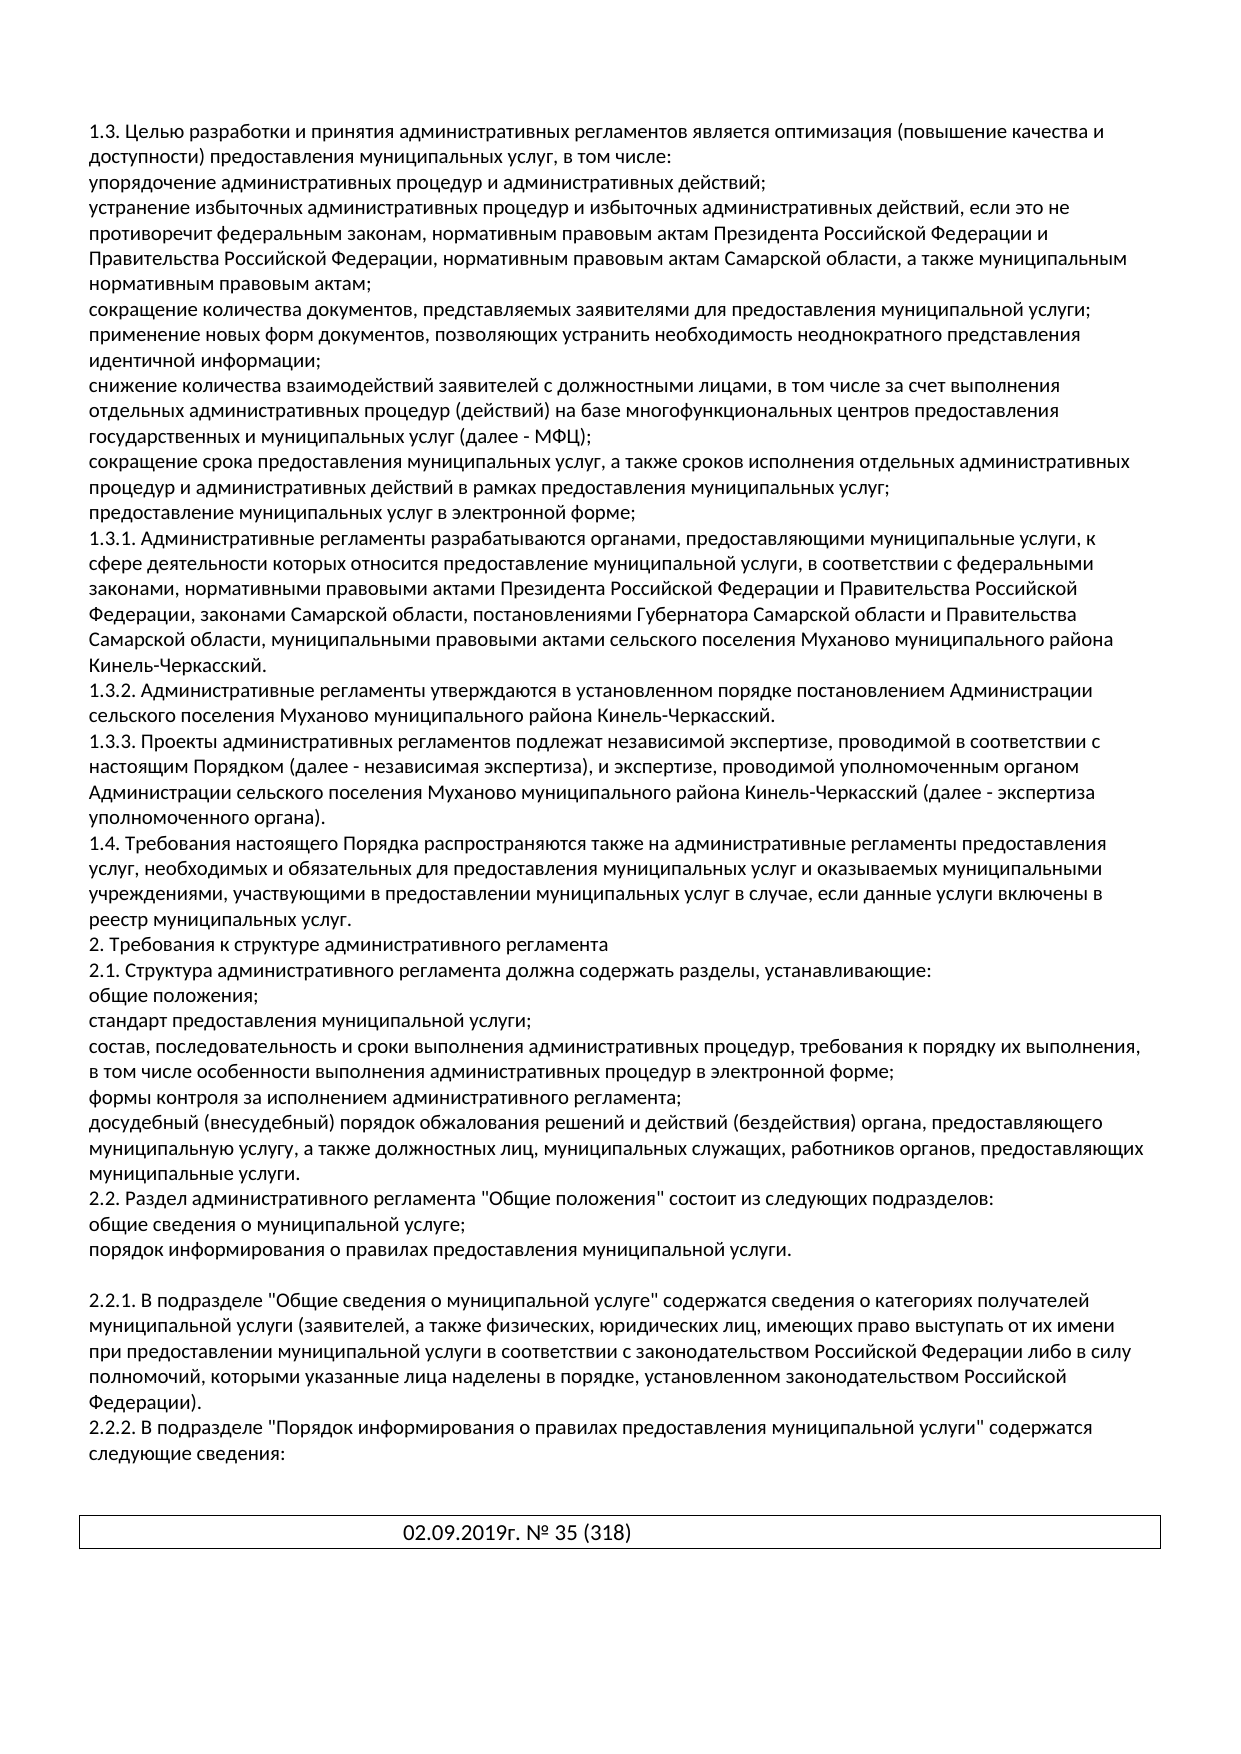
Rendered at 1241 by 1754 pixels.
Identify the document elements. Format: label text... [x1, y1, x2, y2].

text досудебный (внесудебный) порядок обжалования решений и действий (бездействия) органа, предоставляющего муниципальную услугу, а также должностных лиц, муниципальных служащих, работников органов, предоставляющих муниципальные услуги. [89, 1109, 1152, 1186]
text снижение количества взаимодействий заявителей с должностными лицами, в том числе за счет выполнения отдельных административных процедур (действий) на базе многофункциональных центров предоставления государственных и муниципальных услуг (далее - МФЦ); [89, 372, 1152, 448]
text 1.3.3. Проекты административных регламентов подлежат независимой экспертизе, проводимой в соответствии с настоящим Порядком (далее - независимая экспертиза), и экспертизе, проводимой уполномоченным органом Администрации сельского поселения Муханово муниципального района Кинель-Черкасский (далее - экспертиза уполномоченного органа). [89, 728, 1152, 830]
text 2.2.2. В подразделе "Порядок информирования о правилах предоставления муниципальной услуги" содержатся следующие сведения: [89, 1414, 1152, 1465]
text стандарт предоставления муниципальной услуги; [89, 1008, 1152, 1033]
text 2.2. Раздел административного регламента "Общие положения" состоит из следующих подразделов: [89, 1186, 1152, 1211]
text формы контроля за исполнением административного регламента; [89, 1084, 1152, 1109]
text 1.4. Требования настоящего Порядка распространяются также на административные регламенты предоставления услуг, необходимых и обязательных для предоставления муниципальных услуг и оказываемых муниципальными учреждениями, участвующими в предоставлении муниципальных услуг в случае, если данные услуги включены в реестр муниципальных услуг. [89, 830, 1152, 931]
text сокращение срока предоставления муниципальных услуг, а также сроков исполнения отдельных административных процедур и административных действий в рамках предоставления муниципальных услуг; [89, 448, 1152, 499]
text применение новых форм документов, позволяющих устранить необходимость неоднократного представления идентичной информации; [89, 321, 1152, 372]
text общие сведения о муниципальной услуге; [89, 1211, 1152, 1236]
text 1.3.1. Административные регламенты разрабатываются органами, предоставляющими муниципальные услуги, к сфере деятельности которых относится предоставление муниципальной услуги, в соответствии с федеральными законами, нормативными правовыми актами Президента Российской Федерации и Правительства Российской Федерации, законами Самарской области, постановлениями Губернатора Самарской области и Правительства Самарской области, муниципальными правовыми актами сельского поселения Муханово муниципального района Кинель-Черкасский. [89, 525, 1152, 677]
text 1.3.2. Административные регламенты утверждаются в установленном порядке постановлением Администрации сельского поселения Муханово муниципального района Кинель-Черкасский. [89, 677, 1152, 728]
text 1.3. Целью разработки и принятия административных регламентов является оптимизация (повышение качества и доступности) предоставления муниципальных услуг, в том числе: [89, 118, 1152, 169]
text 2.2.1. В подразделе "Общие сведения о муниципальной услуге" содержатся сведения о категориях получателей муниципальной услуги (заявителей, а также физических, юридических лиц, имеющих право выступать от их имени при предоставлении муниципальной услуги в соответствии с законодательством Российской Федерации либо в силу полномочий, которыми указанные лица наделены в порядке, установленном законодательством Российской Федерации). [89, 1287, 1152, 1414]
text упорядочение административных процедур и административных действий; [89, 169, 1152, 194]
text устранение избыточных административных процедур и избыточных административных действий, если это не противоречит федеральным законам, нормативным правовым актам Президента Российской Федерации и Правительства Российской Федерации, нормативным правовым актам Самарской области, а также муниципальным нормативным правовым актам; [89, 194, 1152, 296]
text сокращение количества документов, представляемых заявителями для предоставления муниципальной услуги; [89, 296, 1152, 321]
text 2. Требования к структуре административного регламента [89, 931, 1152, 957]
text состав, последовательность и сроки выполнения административных процедур, требования к порядку их выполнения, в том числе особенности выполнения административных процедур в электронной форме; [89, 1033, 1152, 1084]
text общие положения; [89, 982, 1152, 1008]
text 2.1. Структура административного регламента должна содержать разделы, устанавливающие: [89, 957, 1152, 982]
text порядок информирования о правилах предоставления муниципальной услуги. [89, 1236, 1152, 1262]
text предоставление муниципальных услуг в электронной форме; [89, 499, 1152, 525]
